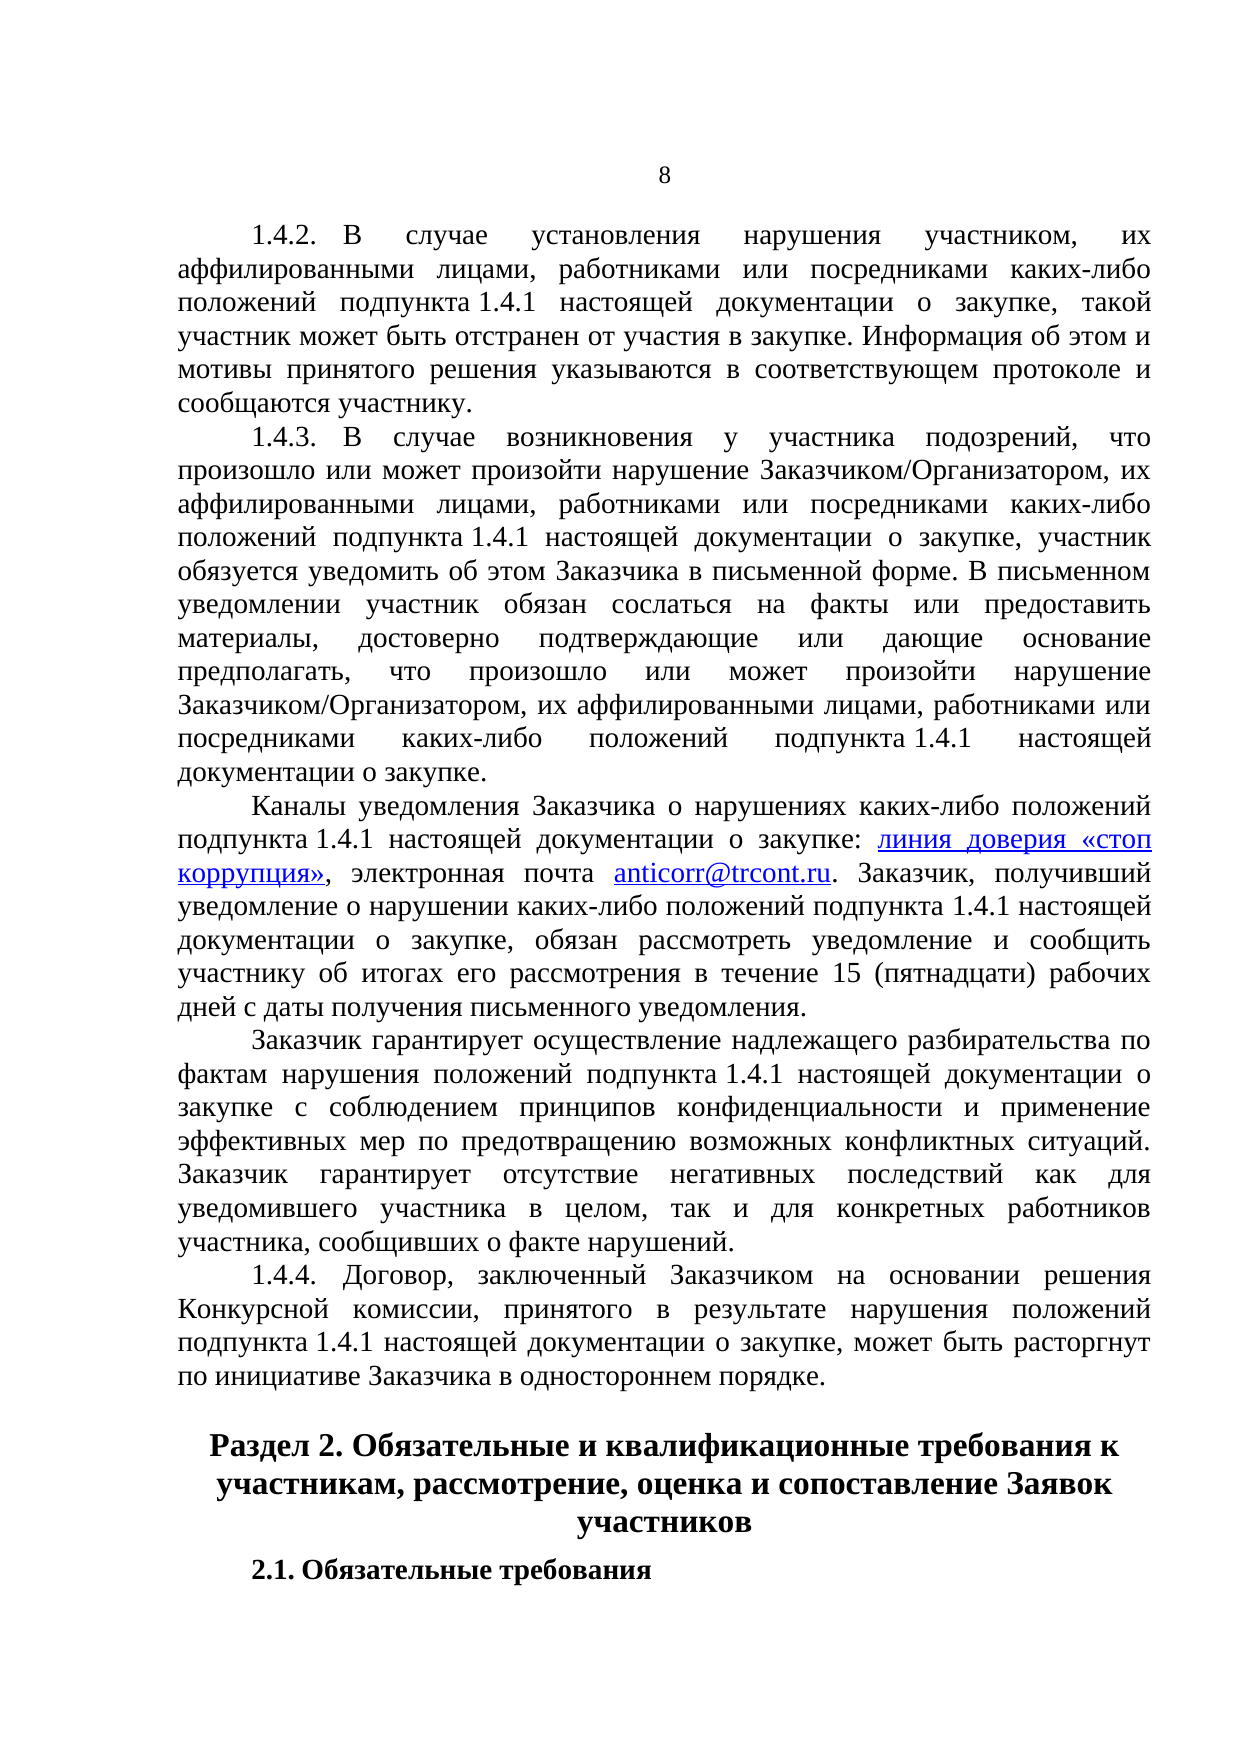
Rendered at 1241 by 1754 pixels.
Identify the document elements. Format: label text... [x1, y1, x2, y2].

text Заказчик гарантирует осуществление надлежащего разбирательства по фактам нарушения положений подпункта 1.4.1 настоящей документации о закупке с соблюдением принципов конфиденциальности и применение эффективных мер по предотвращению возможных конфликтных ситуаций. Заказчик гарантирует отсутствие негативных последствий как для уведомившего участника в целом, так и для конкретных работников участника, сообщивших о факте нарушений. [177, 1022, 1152, 1257]
list Договор, заключенный Заказчиком на основании решения Конкурсной комиссии, принятого в результате нарушения положений подпункта 1.4.1 настоящей документации о закупке, может быть расторгнут по инициативе Заказчика в одностороннем порядке. [177, 1257, 1152, 1391]
text Раздел 2. Обязательные и квалификационные требования к участникам, рассмотрение, оценка и сопоставление Заявок участников [177, 1425, 1152, 1540]
list В случае возникновения у участника подозрений, что произошло или может произойти нарушение Заказчиком/Организатором, их аффилированными лицами, работниками или посредниками каких-либо положений подпункта 1.4.1 настоящей документации о закупке, участник обязуется уведомить об этом Заказчика в письменной форме. В письменном уведомлении участник обязан сослаться на факты или предоставить материалы, достоверно подтверждающие или дающие основание предполагать, что произошло или может произойти нарушение Заказчиком/Организатором, их аффилированными лицами, работниками или посредниками каких-либо положений подпункта 1.4.1 настоящей документации о закупке. [177, 419, 1152, 788]
list В случае установления нарушения участником, их аффилированными лицами, работниками или посредниками каких-либо положений подпункта 1.4.1 настоящей документации о закупке, такой участник может быть отстранен от участия в закупке. Информация об этом и мотивы принятого решения указываются в соответствующем протоколе и сообщаются участнику. [177, 217, 1152, 419]
list Обязательные требования [177, 1552, 1152, 1586]
text Каналы уведомления Заказчика о нарушениях каких-либо положений подпункта 1.4.1 настоящей документации о закупке: линия доверия «стоп коррупция», электронная почта anticorr@trcont.ru. Заказчик, получивший уведомление о нарушении каких-либо положений подпункта 1.4.1 настоящей документации о закупке, обязан рассмотреть уведомление и сообщить участнику об итогах его рассмотрения в течение 15 (пятнадцати) рабочих дней с даты получения письменного уведомления. [177, 788, 1152, 1022]
